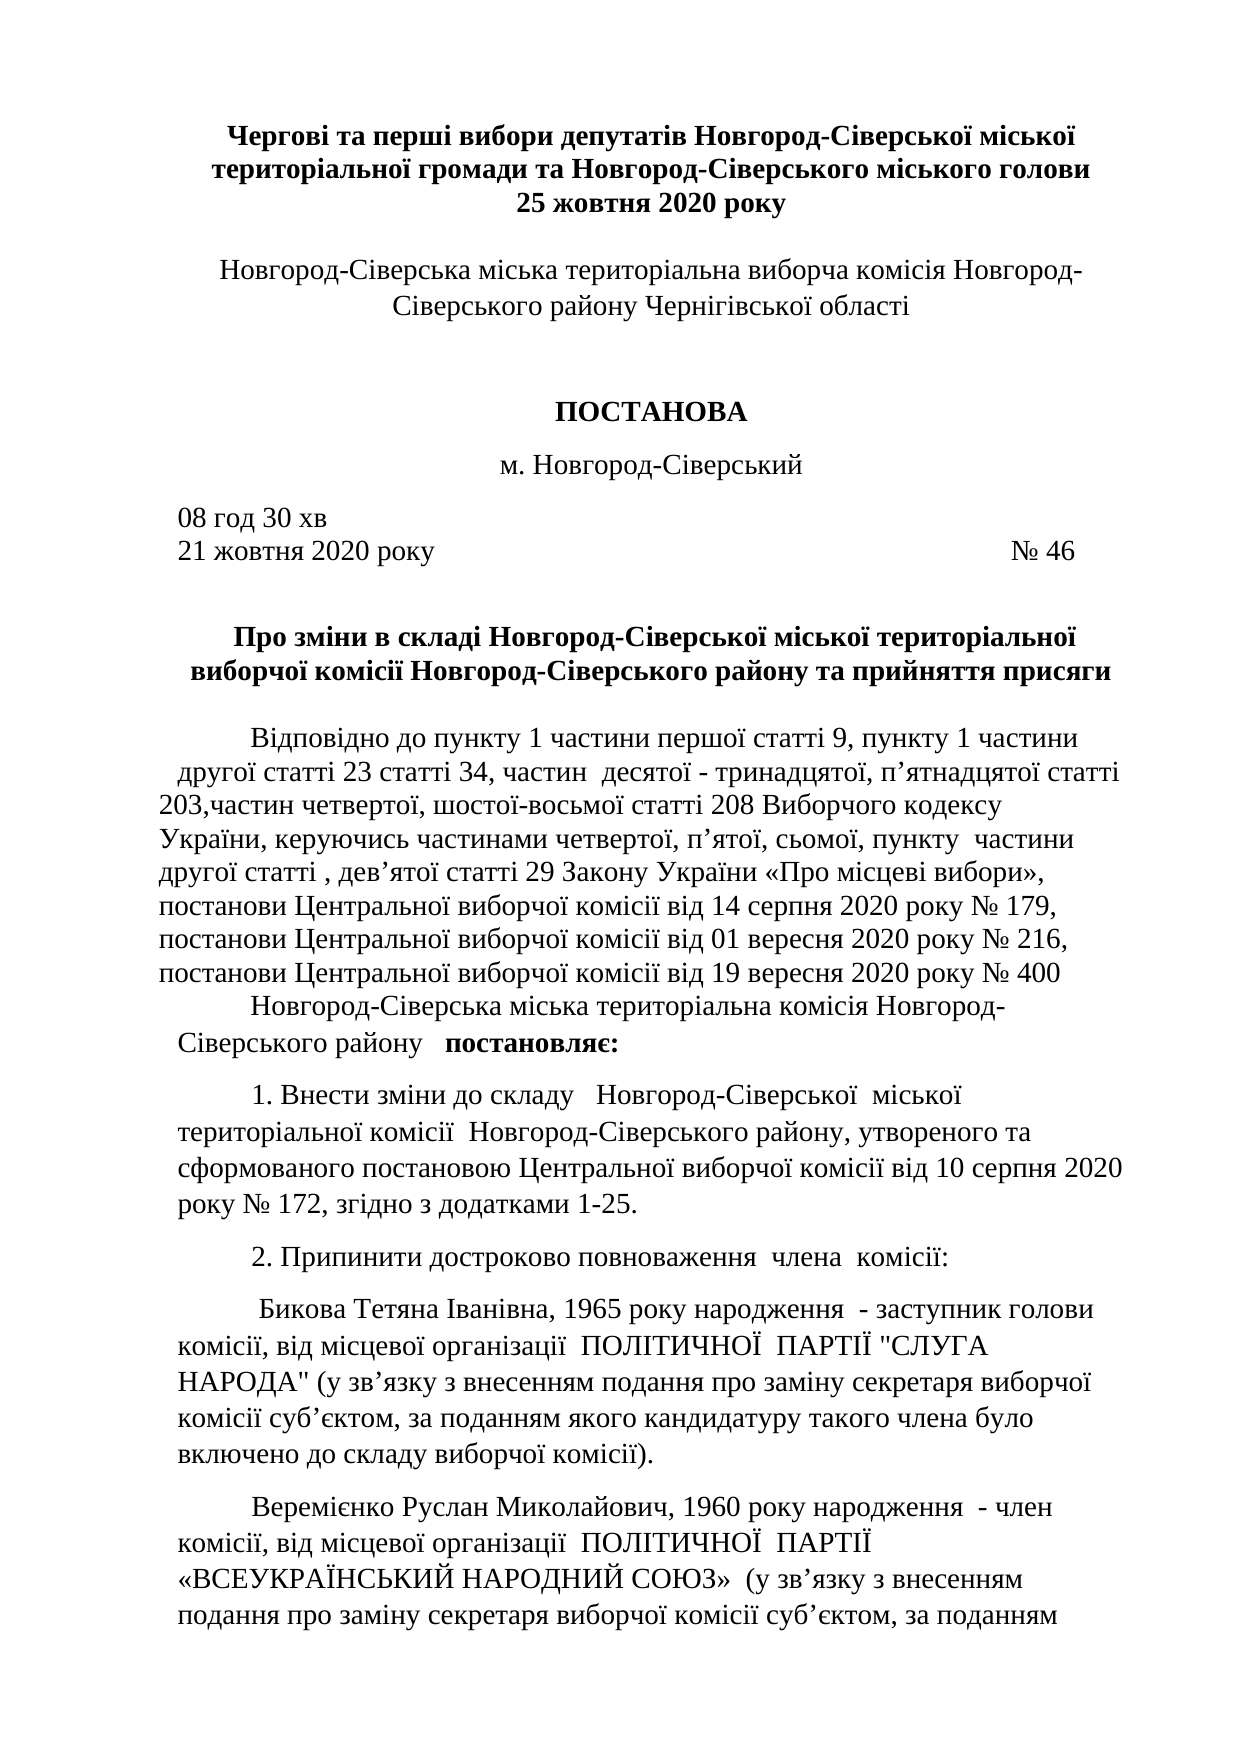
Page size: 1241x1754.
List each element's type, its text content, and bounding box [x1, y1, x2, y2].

text м. Новгород-Сіверський [177, 447, 1125, 480]
text 25 жовтня 2020 року [177, 185, 1125, 219]
text Про зміни в складі Новгород-Сіверської міської територіальної виборчої комісії Новгород-Сіверського району та прийняття присяги [177, 619, 1125, 687]
text Новгород-Сіверська міська територіальна виборча комісія Новгород-Сіверського району Чернігівської області [177, 252, 1125, 322]
text другої статті 23 статті 34, частин десятої - тринадцятої, п’ятнадцятої статті 203,частин четвертої, шостої-восьмої статті 208 Виборчого кодексу України, керуючись частинами четвертої, п’ятої, сьомої, пункту частини другої статті , дев’ятої статті 29 Закону України «Про місцеві вибори», постанови Центральної виборчої комісії від 14 серпня 2020 року № 179, постанови Центральної виборчої комісії від 01 вересня 2020 року № 216, постанови Центральної виборчої комісії від 19 вересня 2020 року № 400 [158, 754, 1125, 988]
text 2. Припинити достроково повноваження члена комісії: [177, 1239, 1125, 1272]
text Бикова Тетяна Іванівна, 1965 року народження - заступник голови комісії, від місцевої організації ПОЛІТИЧНОЇ ПАРТІЇ "СЛУГА НАРОДА" (у зв’язку з внесенням подання про заміну секретаря виборчої комісії суб’єктом, за поданням якого кандидатуру такого члена було включено до складу виборчої комісії). [177, 1292, 1125, 1470]
text 08 год 30 хв [177, 500, 1125, 533]
text ПОСТАНОВА [177, 394, 1125, 428]
text Новгород-Сіверська міська територіальна комісія Новгород-Сіверського району постановляє: [177, 988, 1125, 1058]
text 1. Внести зміни до складу Новгород-Сіверської міської територіальної комісії Новгород-Сіверського району, утвореного та сформованого постановою Центральної виборчої комісії від 10 серпня 2020 року № 172, згідно з додатками 1-25. [177, 1077, 1125, 1219]
text Чергові та перші вибори депутатів Новгород-Сіверської міської територіальної громади та Новгород-Сіверського міського голови [177, 118, 1125, 185]
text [177, 1489, 1125, 1631]
text Відповідно до пункту 1 частини першої статті 9, пункту 1 частини [158, 720, 1125, 754]
text 21 жовтня 2020 року № 46 [177, 533, 1077, 567]
